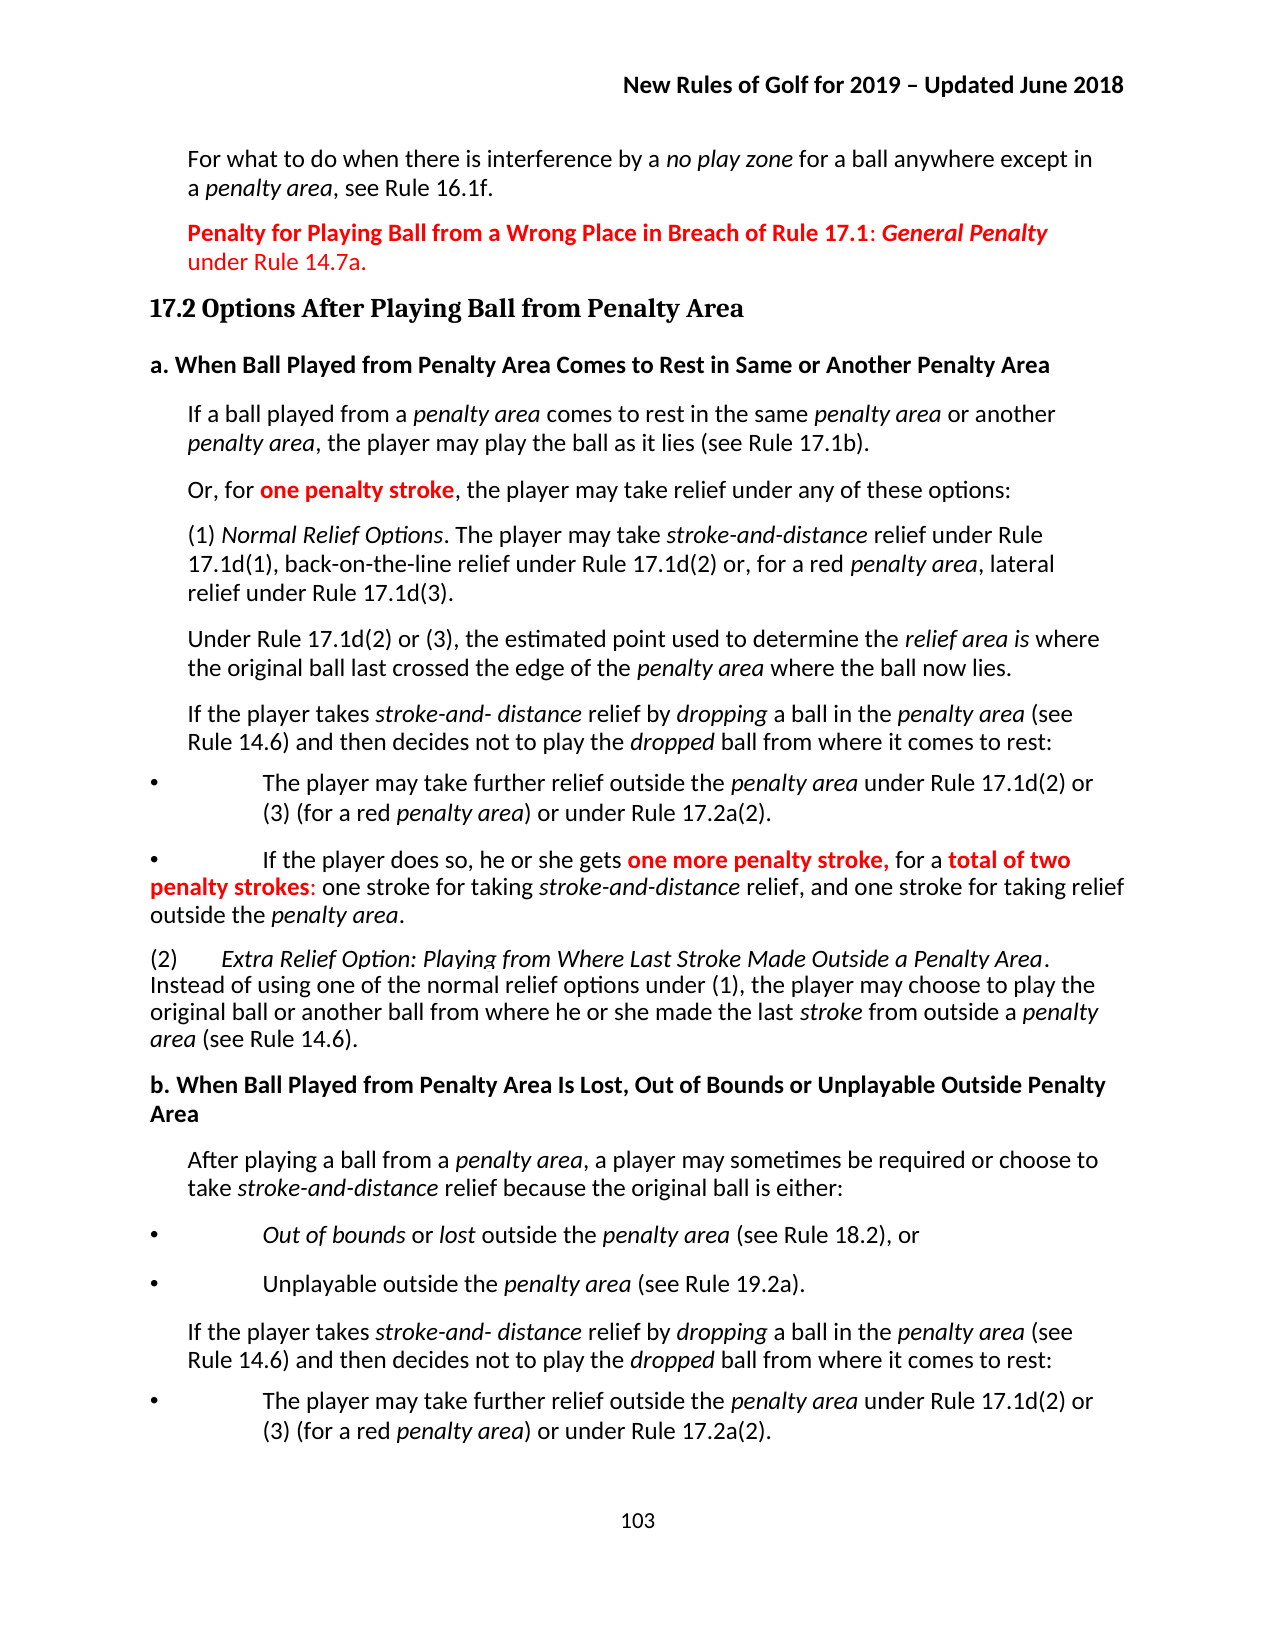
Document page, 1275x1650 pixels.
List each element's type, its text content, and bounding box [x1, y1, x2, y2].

list If the player does so, he or she gets one more penalty stroke, for a total of two penalty strokes: one stroke for taking stroke-and-distance relief, and one stroke for taking relief outside the penalty area. [150, 847, 1125, 929]
list Extra Relief Option: Playing from Where Last Stroke Made Outside a Penalty Area. Instead of using one of the normal relief options under (1), the player may choose to play the original ball or another ball from where he or she made the last stroke from outside a penalty area (see Rule 14.6). [150, 946, 1125, 1053]
list Unplayable outside the penalty area (see Rule 19.2a). [150, 1268, 1125, 1299]
text 103 [150, 1506, 1125, 1534]
text New Rules of Golf for 2019 – Updated June 2018 [623, 69, 1125, 99]
list The player may take further relief outside the penalty area under Rule 17.1d(2) or [150, 1385, 1125, 1415]
text Penalty for Playing Ball from a Wrong Place in Breach of Rule 17.1: General Penalty under Rule 14.7a. [187, 219, 1112, 277]
text For what to do when there is interference by a no play zone for a ball anywhere except in a penalty area, see Rule 16.1f. [187, 144, 1110, 202]
text (3) (for a red penalty area) or under Rule 17.2a(2). [262, 797, 1125, 828]
list Out of bounds or lost outside the penalty area (see Rule 18.2), or [150, 1220, 1125, 1250]
text If a ball played from a penalty area comes to rest in the same penalty area or another penalty area, the player may play the ball as it lies (see Rule 17.1b). [187, 400, 1056, 458]
text Or, for one penalty stroke, the player may take relief under any of these options: [187, 474, 1125, 505]
text 17.2 Options After Playing Ball from Penalty Area [150, 293, 1125, 324]
text If the player takes stroke-and- distance relief by dropping a ball in the penalty area (see Rule 14.6) and then decides not to play the dropped ball from where it comes to rest: [187, 1317, 1119, 1375]
text 17.1d(1), back-on-the-line relief under Rule 17.1d(2) or, for a red penalty area, lateral relief under Rule 17.1d(3). [187, 549, 1112, 607]
text a. When Ball Played from Penalty Area Comes to Rest in Same or Another Penalty Area [150, 349, 1125, 380]
text (3) (for a red penalty area) or under Rule 17.2a(2). [262, 1415, 1125, 1446]
text (1) Normal Relief Options. The player may take stroke-and-distance relief under Rule [187, 519, 1125, 549]
text After playing a ball from a penalty area, a player may sometimes be required or choose to take stroke-and-distance relief because the original ball is either: [187, 1145, 1100, 1203]
text If the player takes stroke-and- distance relief by dropping a ball in the penalty area (see Rule 14.6) and then decides not to play the dropped ball from where it comes to rest: [187, 699, 1119, 757]
list When Ball Played from Penalty Area Is Lost, Out of Bounds or Unplayable Outside Penalty Area [150, 1070, 1125, 1129]
list The player may take further relief outside the penalty area under Rule 17.1d(2) or [150, 767, 1125, 797]
text Under Rule 17.1d(2) or (3), the estimated point used to determine the relief area is where the original ball last crossed the edge of the penalty area where the ball now lies. [187, 624, 1100, 682]
